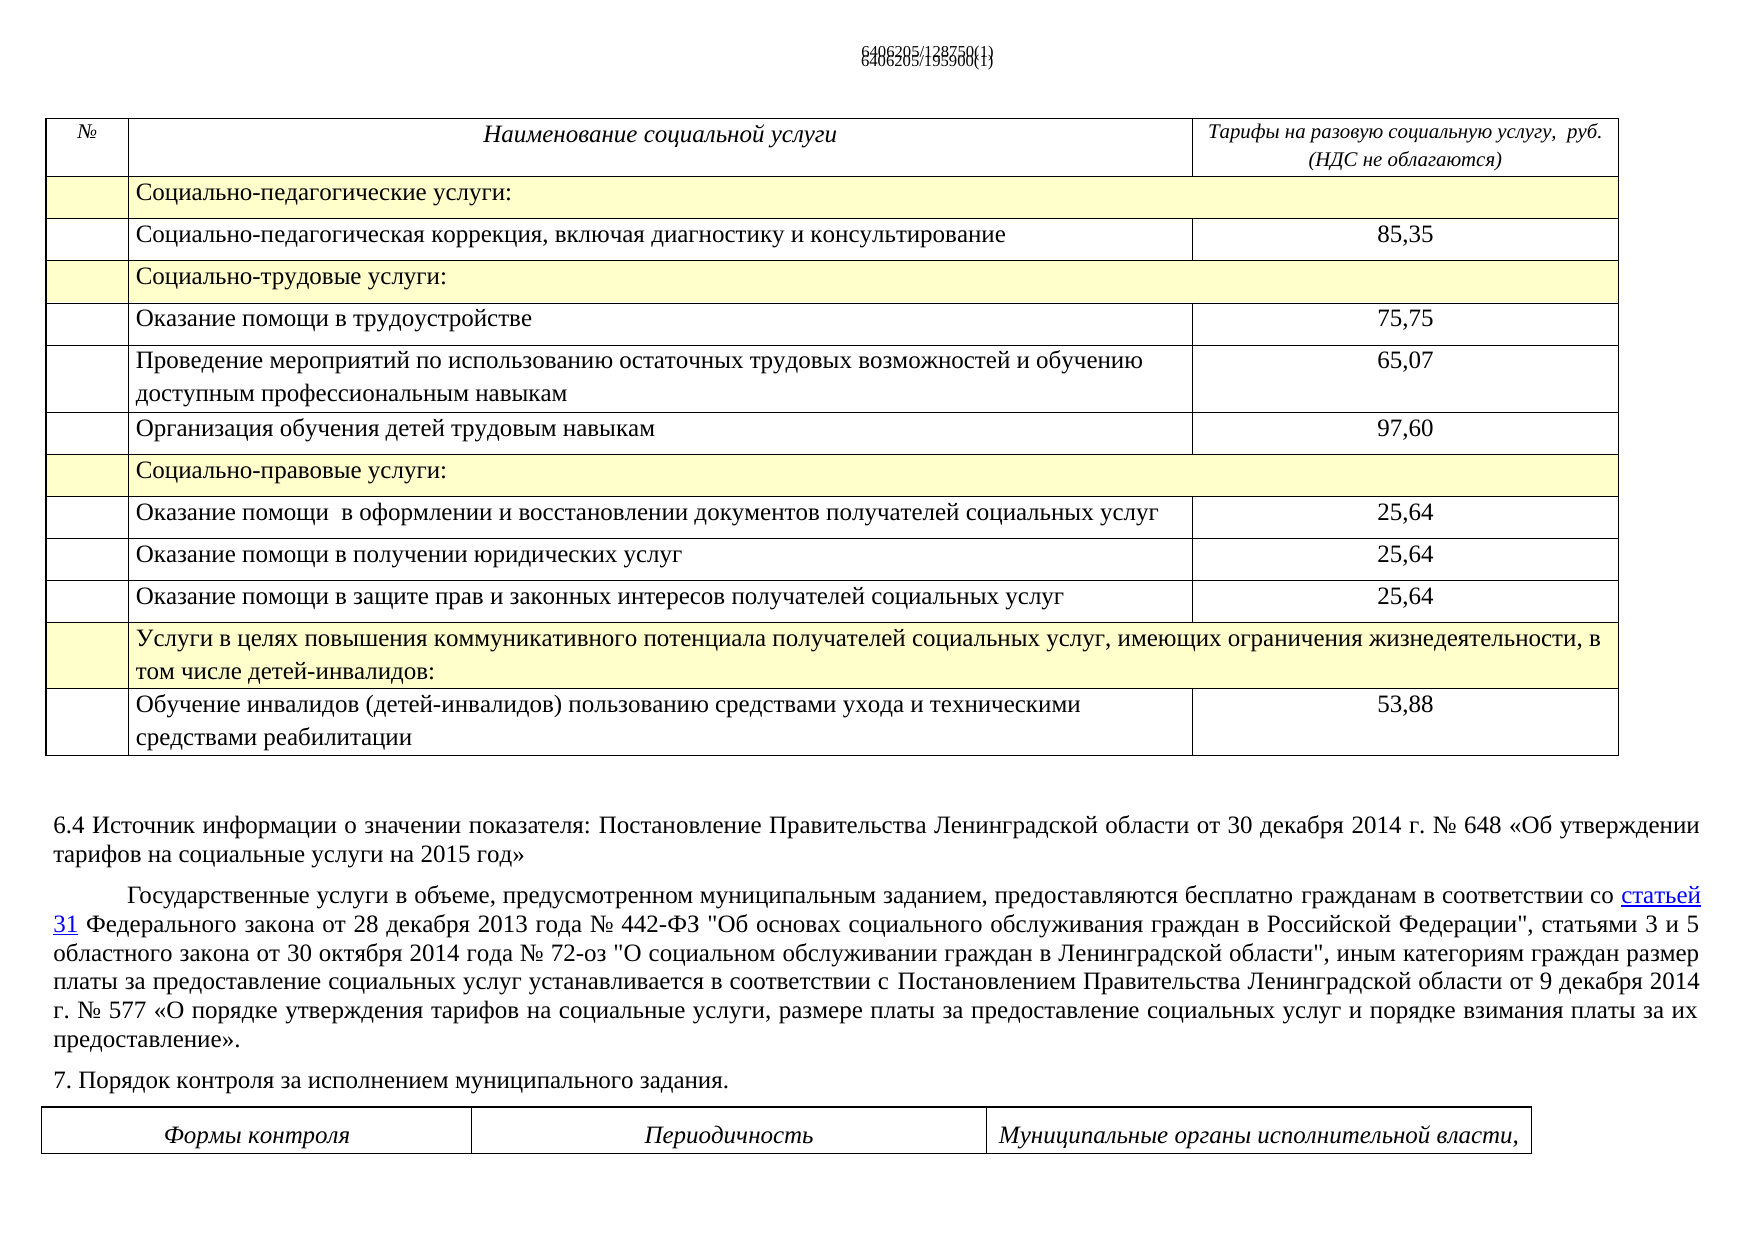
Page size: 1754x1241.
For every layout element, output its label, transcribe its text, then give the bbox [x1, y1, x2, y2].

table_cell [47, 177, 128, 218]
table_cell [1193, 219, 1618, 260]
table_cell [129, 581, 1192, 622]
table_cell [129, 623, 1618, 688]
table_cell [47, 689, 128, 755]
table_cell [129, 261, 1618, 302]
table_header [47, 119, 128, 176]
text Государственные услуги в объеме, предусмотренном муниципальным заданием, предоставляются бесплатно гражданам в соответствии со статьей 31 Федерального закона от 28 декабря 2013 года № 442-ФЗ "Об основах социального обслуживания граждан в Российской Федерации", статьями 3 и 5 областного закона от 30 октября 2014 года № 72-оз "О социальном обслуживании граждан в Ленинградской области", иным категориям граждан размер платы за предоставление социальных услуг устанавливается в соответствии с Постановлением Правительства Ленинградской области от 9 декабря 2014 г. № 577 «О порядке утверждения тарифов на социальные услуги, размере платы за предоставление социальных услуг и порядке взимания платы за их предоставление». [53, 880, 1701, 1053]
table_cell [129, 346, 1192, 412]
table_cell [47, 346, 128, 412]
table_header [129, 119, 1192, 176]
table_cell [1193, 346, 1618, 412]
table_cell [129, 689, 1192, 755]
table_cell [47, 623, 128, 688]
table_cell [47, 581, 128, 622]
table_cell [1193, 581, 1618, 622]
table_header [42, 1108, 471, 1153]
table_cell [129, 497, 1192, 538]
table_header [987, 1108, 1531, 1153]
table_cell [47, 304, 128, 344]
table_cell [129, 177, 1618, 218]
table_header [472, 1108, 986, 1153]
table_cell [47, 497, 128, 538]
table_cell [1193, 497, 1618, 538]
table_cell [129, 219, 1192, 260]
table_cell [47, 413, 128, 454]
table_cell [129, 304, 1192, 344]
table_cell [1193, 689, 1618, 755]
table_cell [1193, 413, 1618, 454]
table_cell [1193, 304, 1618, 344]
text 6.4 Источник информации о значении показателя: Постановление Правительства Ленинградской области от 30 декабря 2014 г. № 648 «Об утверждении тарифов на социальные услуги на 2015 год» [53, 810, 1701, 868]
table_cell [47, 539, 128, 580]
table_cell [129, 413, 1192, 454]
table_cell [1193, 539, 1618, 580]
text 7. Порядок контроля за исполнением муниципального задания. [53, 1065, 1701, 1094]
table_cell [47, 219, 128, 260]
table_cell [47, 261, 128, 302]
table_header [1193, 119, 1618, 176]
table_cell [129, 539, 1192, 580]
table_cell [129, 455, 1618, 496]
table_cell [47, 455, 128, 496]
